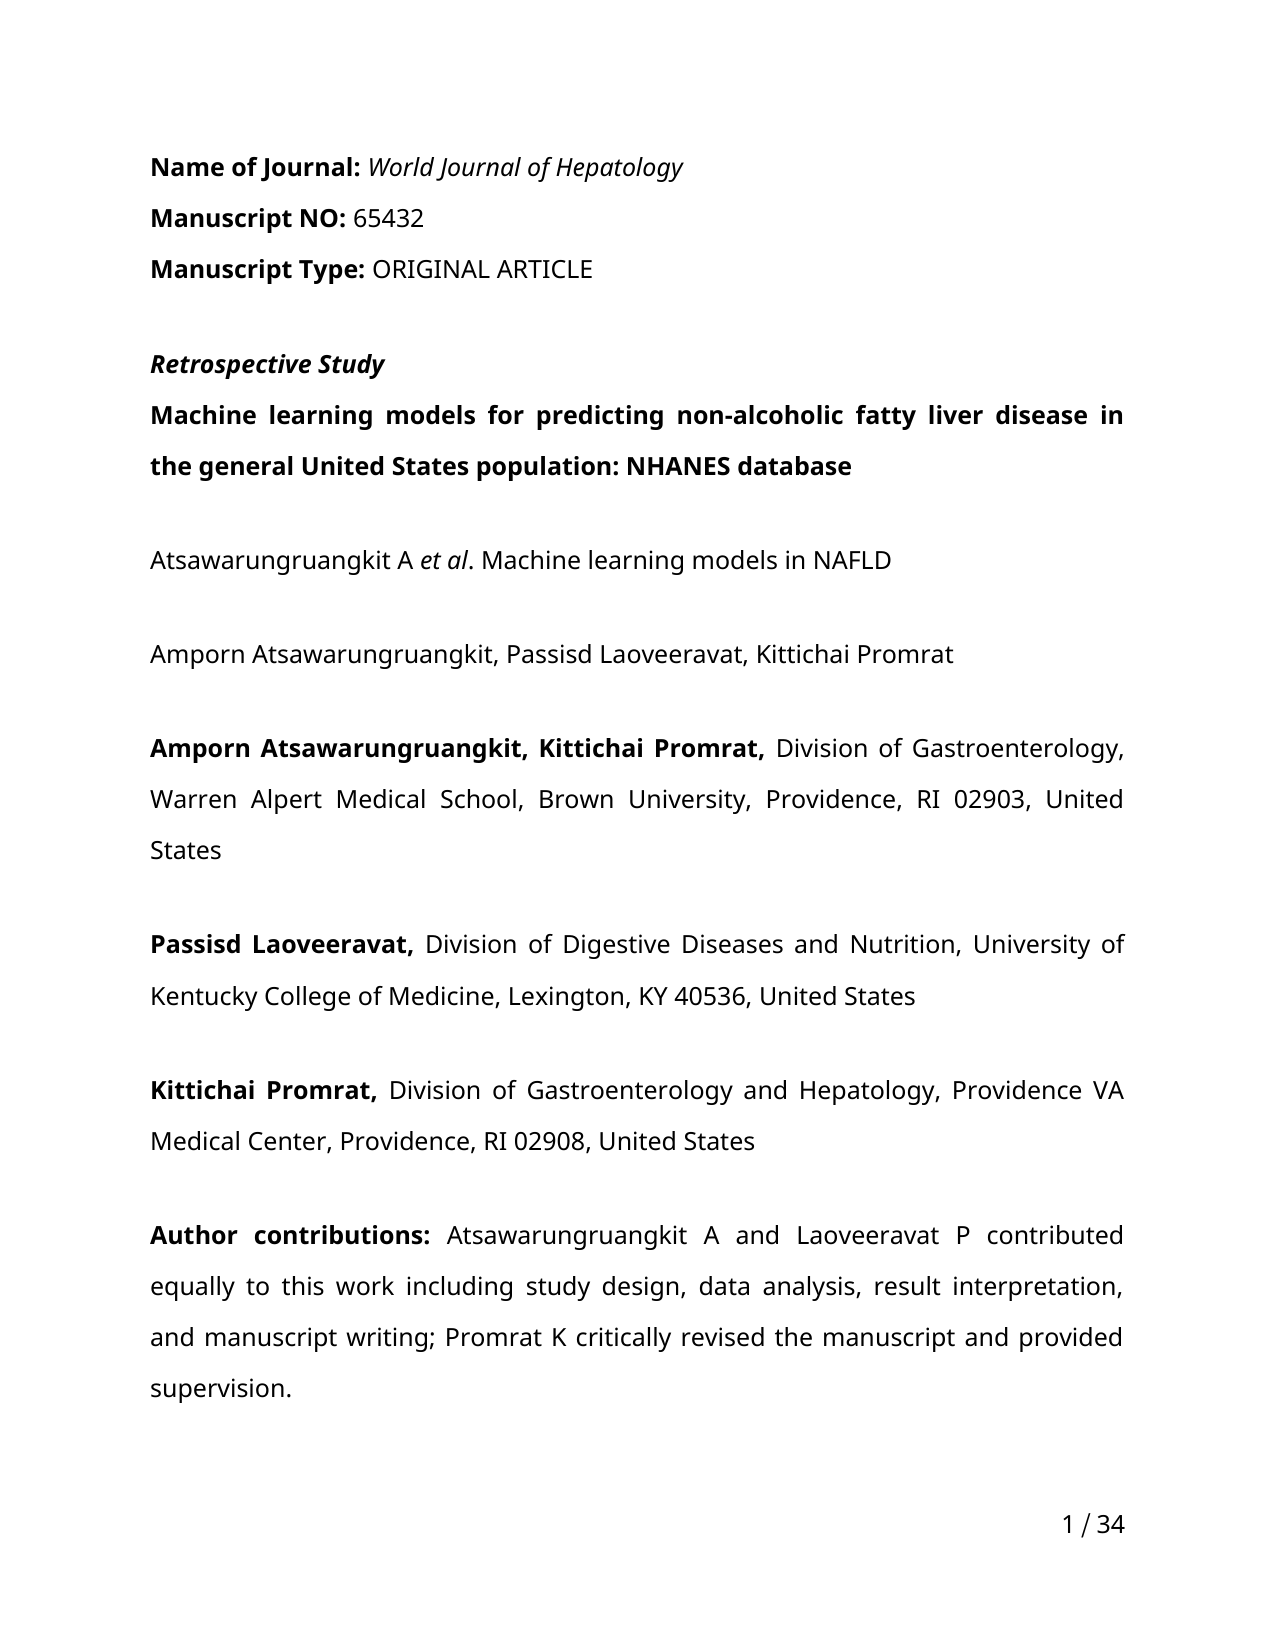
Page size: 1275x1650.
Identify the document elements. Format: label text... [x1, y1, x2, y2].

text Amporn Atsawarungruangkit, Passisd Laoveeravat, Kittichai Promrat [150, 637, 1125, 671]
text Retrospective Study [150, 346, 1125, 380]
text Author contributions: Atsawarungruangkit A and Laoveeravat P contributed equally to this work including study design, data analysis, result interpretation, and manuscript writing; Promrat K critically revised the manuscript and provided supervision. [150, 1217, 1125, 1405]
text Machine learning models for predicting non-alcoholic fatty liver disease in the general United States population: NHANES database [150, 397, 1125, 482]
text Name of Journal: World Journal of Hepatology [150, 150, 1125, 184]
text Atsawarungruangkit A et al. Machine learning models in NAFLD [150, 542, 1125, 577]
text Kittichai Promrat, Division of Gastroenterology and Hepatology, Providence VA Medical Center, Providence, RI 02908, United States [150, 1072, 1125, 1157]
text Manuscript Type: ORIGINAL ARTICLE [150, 252, 1125, 286]
text Amporn Atsawarungruangkit, Kittichai Promrat, Division of Gastroenterology, Warren Alpert Medical School, Brown University, Providence, RI 02903, United States [150, 731, 1125, 867]
text Manuscript NO: 65432 [150, 201, 1125, 235]
text Passisd Laoveeravat, Division of Digestive Diseases and Nutrition, University of Kentucky College of Medicine, Lexington, KY 40536, United States [150, 927, 1125, 1012]
